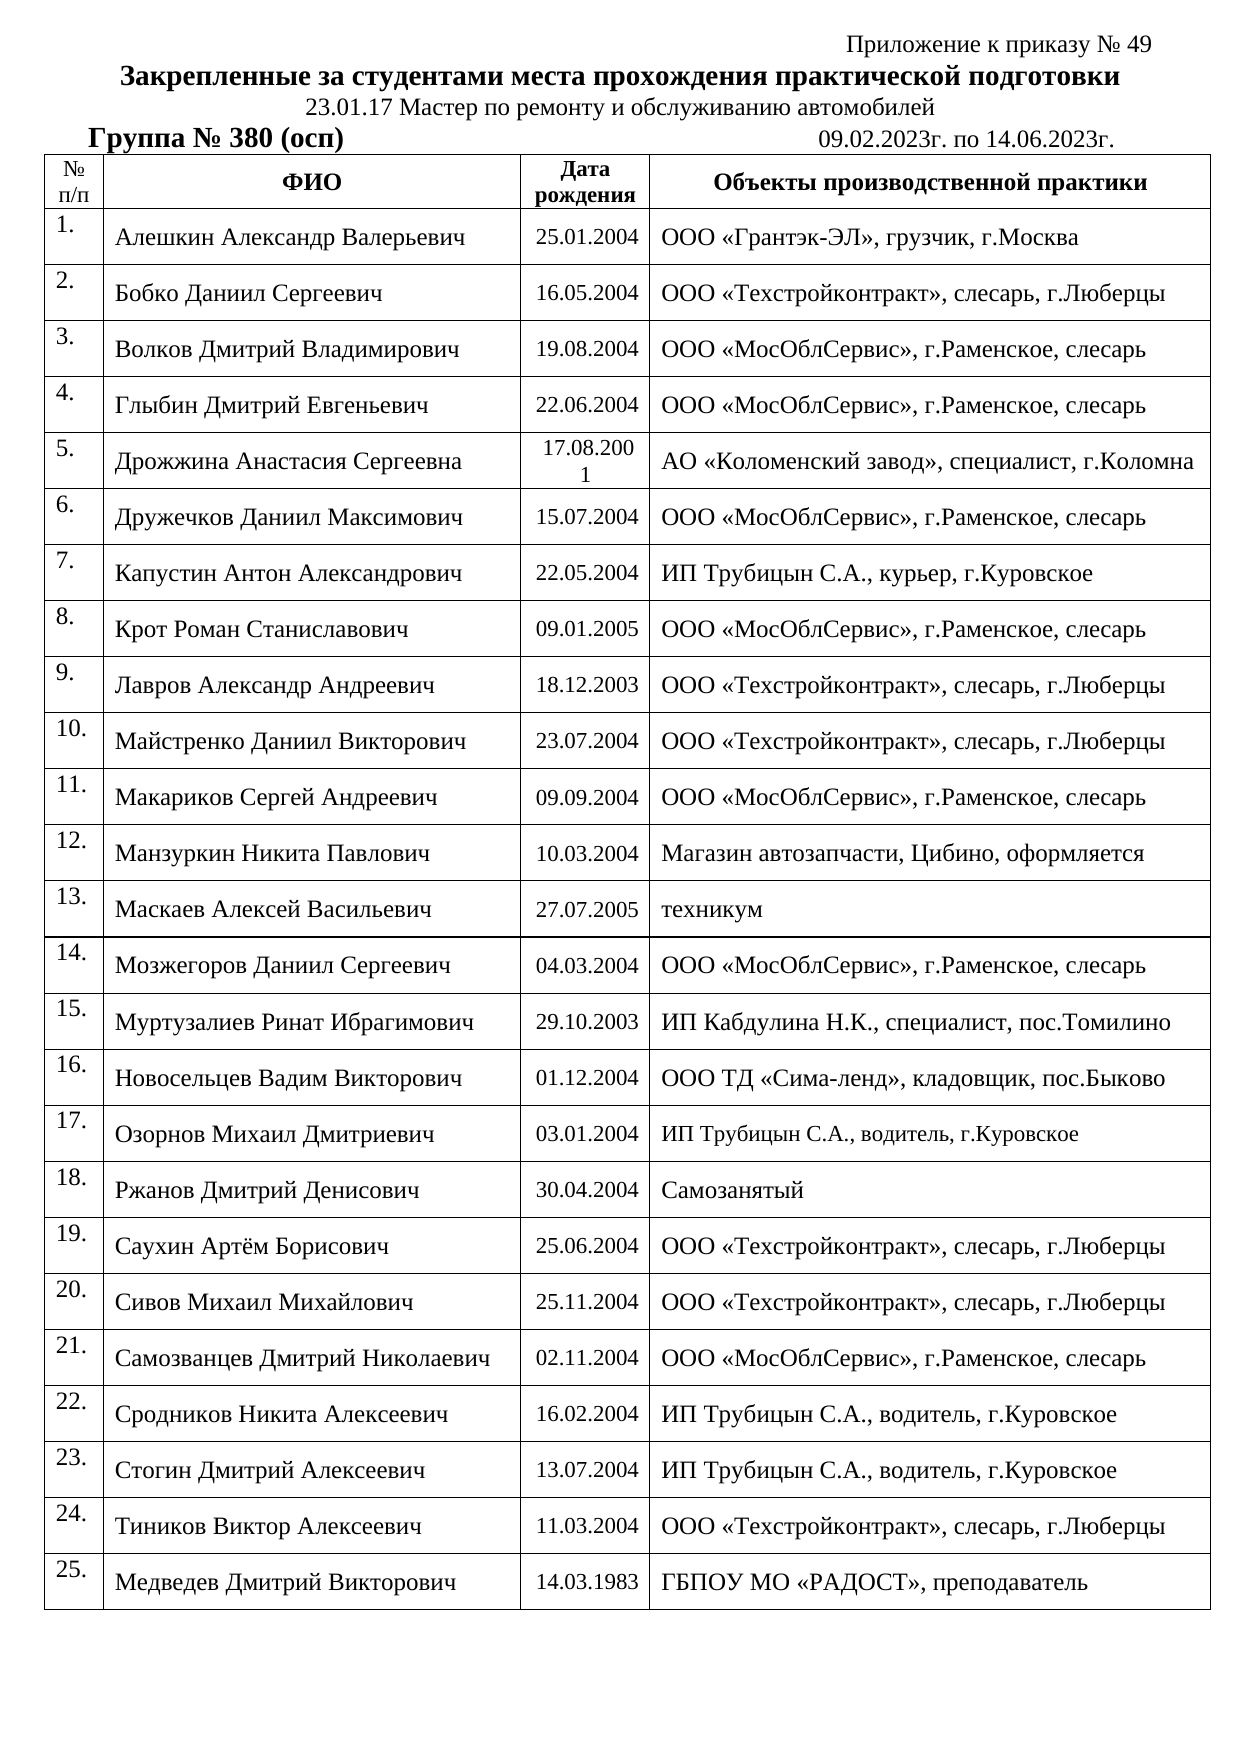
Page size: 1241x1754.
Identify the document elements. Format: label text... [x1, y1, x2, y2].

table_cell Самозанятый [650, 1162, 1210, 1217]
table_cell ООО «Техстройконтракт», слесарь, г.Люберцы [650, 1498, 1210, 1553]
table_cell 13.07.2004 [521, 1442, 649, 1497]
table_cell Сродников Никита Алексеевич [104, 1386, 520, 1441]
table_cell 01.12.2004 [521, 1050, 649, 1104]
table_cell Магазин автозапчасти, Цибино, оформляется [650, 825, 1210, 880]
table_cell 29.10.2003 [521, 994, 649, 1048]
table_cell 17. [45, 1106, 103, 1161]
table_cell ООО «Техстройконтракт», слесарь, г.Люберцы [650, 265, 1210, 320]
table_cell 25.11.2004 [521, 1274, 649, 1329]
table_cell ГБПОУ МО «РАДОСТ», преподаватель [650, 1554, 1210, 1609]
table_cell 16. [45, 1050, 103, 1104]
table_cell Бобко Даниил Сергеевич [104, 265, 520, 320]
table_cell ООО «МосОблСервис», г.Раменское, слесарь [650, 1330, 1210, 1385]
table_cell Макариков Сергей Андреевич [104, 769, 520, 824]
table_cell техникум [650, 881, 1210, 936]
table_cell Саухин Артём Борисович [104, 1218, 520, 1273]
table_cell 9. [45, 657, 103, 712]
table_cell ООО «МосОблСервис», г.Раменское, слесарь [650, 321, 1210, 376]
table_cell ИП Трубицын С.А., водитель, г.Куровское [650, 1386, 1210, 1441]
text Приложение к приказу № 49 [0, 29, 1152, 58]
table_cell ООО «МосОблСервис», г.Раменское, слесарь [650, 601, 1210, 656]
table_cell 19. [45, 1218, 103, 1273]
table_cell ООО «Техстройконтракт», слесарь, г.Люберцы [650, 713, 1210, 768]
table_cell 15.07.2004 [521, 489, 649, 544]
table_cell 17.08.2001 [521, 433, 649, 488]
table_cell ИП Трубицын С.А., водитель, г.Куровское [650, 1442, 1210, 1497]
table_cell 6. [45, 489, 103, 544]
table_cell 30.04.2004 [521, 1162, 649, 1217]
table_cell Манзуркин Никита Павлович [104, 825, 520, 880]
table_cell 1. [45, 209, 103, 264]
table_cell 09.01.2005 [521, 601, 649, 656]
table_cell 20. [45, 1274, 103, 1329]
table_cell 18.12.2003 [521, 657, 649, 712]
table_cell 18. [45, 1162, 103, 1217]
table_cell 27.07.2005 [521, 881, 649, 936]
table_cell Медведев Дмитрий Викторович [104, 1554, 520, 1609]
table_cell Майстренко Даниил Викторович [104, 713, 520, 768]
table_cell 09.09.2004 [521, 769, 649, 824]
table_header Объекты производственной практики [650, 155, 1210, 208]
table_cell Стогин Дмитрий Алексеевич [104, 1442, 520, 1497]
table_cell 10.03.2004 [521, 825, 649, 880]
table_cell 14. [45, 938, 103, 992]
table_cell 25. [45, 1554, 103, 1609]
table_cell Сивов Михаил Михайлович [104, 1274, 520, 1329]
table_cell ООО «МосОблСервис», г.Раменское, слесарь [650, 377, 1210, 432]
table_cell 23. [45, 1442, 103, 1497]
table_cell АО «Коломенский завод», специалист, г.Коломна [650, 433, 1210, 488]
table_header № п/п [45, 155, 103, 208]
table_cell ООО «Техстройконтракт», слесарь, г.Люберцы [650, 1218, 1210, 1273]
table_cell 5. [45, 433, 103, 488]
table_cell Дружечков Даниил Максимович [104, 489, 520, 544]
table_cell 19.08.2004 [521, 321, 649, 376]
table_cell 11. [45, 769, 103, 824]
table_cell 04.03.2004 [521, 938, 649, 992]
table_cell 02.11.2004 [521, 1330, 649, 1385]
text Закрепленные за студентами места прохождения практической подготовки [89, 58, 1152, 92]
table_cell 15. [45, 994, 103, 1048]
table_cell Тиников Виктор Алексеевич [104, 1498, 520, 1553]
table_cell ООО ТД «Сима-ленд», кладовщик, пос.Быково [650, 1050, 1210, 1104]
table_cell ООО «МосОблСервис», г.Раменское, слесарь [650, 769, 1210, 824]
table_cell Дрожжина Анастасия Сергеевна [104, 433, 520, 488]
table_cell Ржанов Дмитрий Денисович [104, 1162, 520, 1217]
table_cell ООО «МосОблСервис», г.Раменское, слесарь [650, 938, 1210, 992]
table_cell 22. [45, 1386, 103, 1441]
table_cell Новосельцев Вадим Викторович [104, 1050, 520, 1104]
table_cell 4. [45, 377, 103, 432]
table_cell 3. [45, 321, 103, 376]
table_cell ООО «Грантэк-ЭЛ», грузчик, г.Москва [650, 209, 1210, 264]
table_cell 22.06.2004 [521, 377, 649, 432]
table_header ФИО [104, 155, 520, 208]
table_cell Самозванцев Дмитрий Николаевич [104, 1330, 520, 1385]
table_cell Маскаев Алексей Васильевич [104, 881, 520, 936]
table_cell Алешкин Александр Валерьевич [104, 209, 520, 264]
table_cell 8. [45, 601, 103, 656]
table_cell 7. [45, 545, 103, 600]
table_cell ООО «Техстройконтракт», слесарь, г.Люберцы [650, 657, 1210, 712]
table_cell ИП Кабдулина Н.К., специалист, пос.Томилино [650, 994, 1210, 1048]
table_cell 25.01.2004 [521, 209, 649, 264]
table_cell Глыбин Дмитрий Евгеньевич [104, 377, 520, 432]
table_cell Лавров Александр Андреевич [104, 657, 520, 712]
table_cell Мозжегоров Даниил Сергеевич [104, 938, 520, 992]
table_cell Озорнов Михаил Дмитриевич [104, 1106, 520, 1161]
table_cell 11.03.2004 [521, 1498, 649, 1553]
table_cell 16.02.2004 [521, 1386, 649, 1441]
table_header Дата рождения [521, 155, 649, 208]
table_cell 13. [45, 881, 103, 936]
table_cell ООО «Техстройконтракт», слесарь, г.Люберцы [650, 1274, 1210, 1329]
table_cell ИП Трубицын С.А., курьер, г.Куровское [650, 545, 1210, 600]
table_cell Капустин Антон Александрович [104, 545, 520, 600]
table_cell Волков Дмитрий Владимирович [104, 321, 520, 376]
table_cell ИП Трубицын С.А., водитель, г.Куровское [650, 1106, 1210, 1161]
table_cell 24. [45, 1498, 103, 1553]
table_cell ООО «МосОблСервис», г.Раменское, слесарь [650, 489, 1210, 544]
text 23.01.17 Мастер по ремонту и обслуживанию автомобилей [89, 92, 1152, 121]
table_cell 12. [45, 825, 103, 880]
table_cell 22.05.2004 [521, 545, 649, 600]
table_cell Крот Роман Станиславович [104, 601, 520, 656]
table_cell 2. [45, 265, 103, 320]
table_cell 25.06.2004 [521, 1218, 649, 1273]
table_cell 14.03.1983 [521, 1554, 649, 1609]
table_cell 16.05.2004 [521, 265, 649, 320]
table_cell 03.01.2004 [521, 1106, 649, 1161]
text Группа № 380 (осп) 09.02.2023г. по 14.06.2023г. [29, 121, 1152, 154]
table_cell 23.07.2004 [521, 713, 649, 768]
table_cell 21. [45, 1330, 103, 1385]
table_cell 10. [45, 713, 103, 768]
table_cell Муртузалиев Ринат Ибрагимович [104, 994, 520, 1048]
